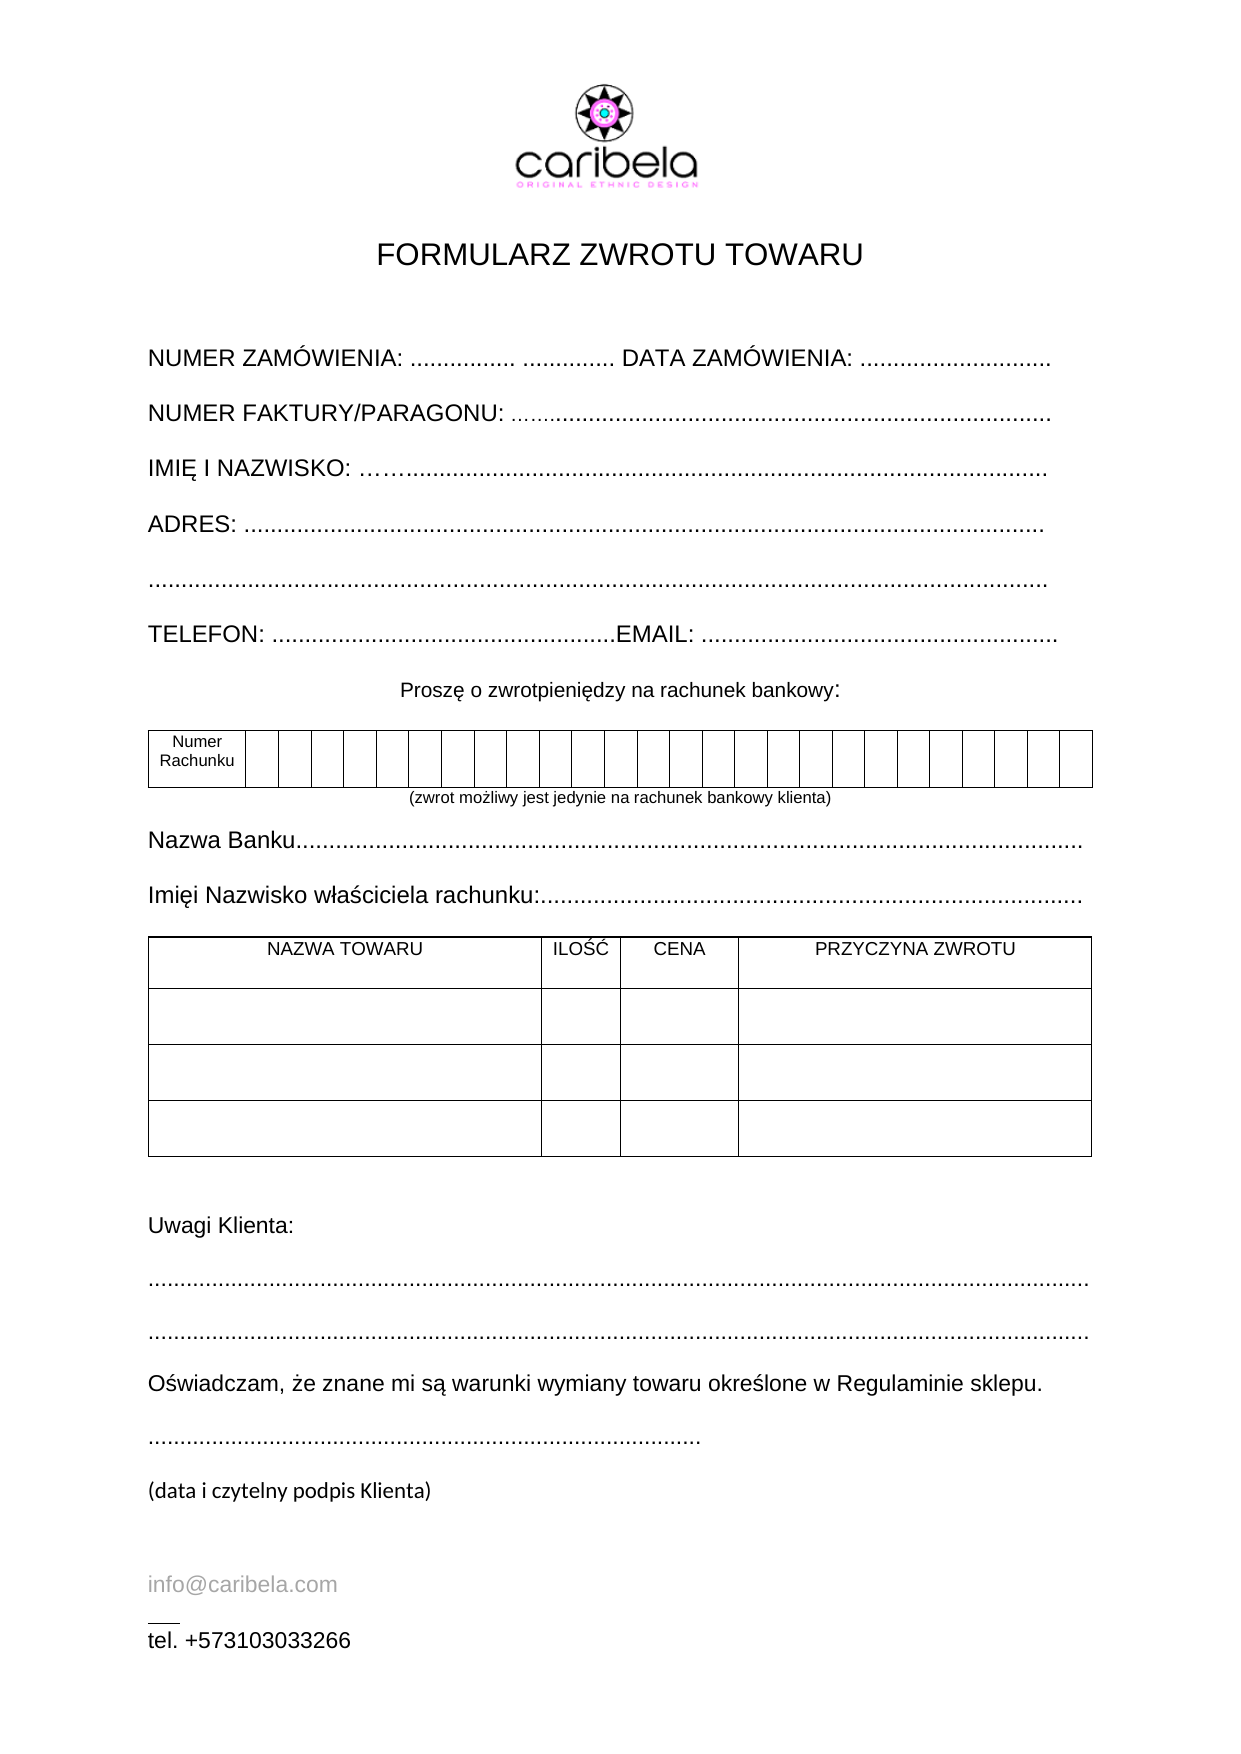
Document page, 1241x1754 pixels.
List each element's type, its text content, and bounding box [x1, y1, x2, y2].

table_header [246, 731, 278, 787]
text Oświadczam, że znane mi są warunki wymiany towaru określone w Regulaminie sklepu. [148, 1370, 1093, 1397]
table_header [735, 731, 767, 787]
table_header [507, 731, 539, 787]
table_header [800, 731, 832, 787]
table_header PRZYCZYNA ZWROTU [739, 938, 1091, 988]
table_cell [149, 1045, 541, 1100]
text ADRES: ......................................................................................................................... [148, 509, 1093, 537]
table_header [279, 731, 311, 787]
table_cell [149, 989, 541, 1044]
table_cell [739, 1045, 1091, 1100]
text TELEFON: ....................................................EMAIL: ...................................................... [148, 620, 1093, 648]
table_header [898, 731, 929, 787]
text NUMER FAKTURY/PARAGONU: ……............................................................................ [148, 399, 1093, 427]
text Uwagi Klienta: [148, 1212, 1093, 1239]
table_header [475, 731, 506, 787]
table_cell [542, 989, 620, 1044]
text ........................................................................................................................................ [148, 565, 1093, 592]
table_header [638, 731, 669, 787]
table_cell [542, 1045, 620, 1100]
table_header Numer Rachunku [149, 731, 245, 787]
table_header [1028, 731, 1059, 787]
table_header [995, 731, 1027, 787]
text (data i czytelny podpis Klienta) [148, 1476, 1093, 1504]
text .................................................................................................................................................... [148, 1318, 1093, 1344]
table_header ILOŚĆ [542, 938, 620, 988]
table_header [930, 731, 962, 787]
table_header CENA [621, 938, 738, 988]
table_header [540, 731, 571, 787]
table_header [670, 731, 702, 787]
table_cell [739, 989, 1091, 1044]
table_header [703, 731, 734, 787]
table_header [377, 731, 408, 787]
text (zwrot możliwy jest jedynie na rachunek bankowy klienta) [148, 788, 1093, 807]
text Imięi Nazwisko właściciela rachunku:.................................................................................. [148, 881, 1093, 909]
table_header [768, 731, 799, 787]
table_header [865, 731, 897, 787]
text .................................................................................................................................................... [148, 1265, 1093, 1291]
table_cell [542, 1101, 620, 1156]
table_header [963, 731, 994, 787]
text Proszę o zwrotpieniędzy na rachunek bankowy: [148, 675, 1093, 703]
table_header NAZWA TOWARU [149, 938, 541, 988]
picture [498, 73, 717, 201]
text ....................................................................................... [148, 1423, 1093, 1449]
text NUMER ZAMÓWIENIA: ................ .............. DATA ZAMÓWIENIA: ............................. [148, 344, 1093, 372]
table_cell [149, 1101, 541, 1156]
table_header [572, 731, 604, 787]
text IMIĘ I NAZWISKO: ……................................................................................................. [148, 454, 1093, 482]
table_cell [621, 989, 738, 1044]
table_header [312, 731, 343, 787]
table_header [833, 731, 864, 787]
table_header [605, 731, 637, 787]
table_header [344, 731, 376, 787]
table_cell [621, 1101, 738, 1156]
text Nazwa Banku....................................................................................................................... [148, 826, 1093, 853]
text FORMULARZ ZWROTU TOWARU [148, 236, 1093, 272]
table_cell [739, 1101, 1091, 1156]
table_header [1060, 731, 1092, 787]
table_cell [621, 1045, 738, 1100]
table_header [409, 731, 441, 787]
table_header [442, 731, 474, 787]
